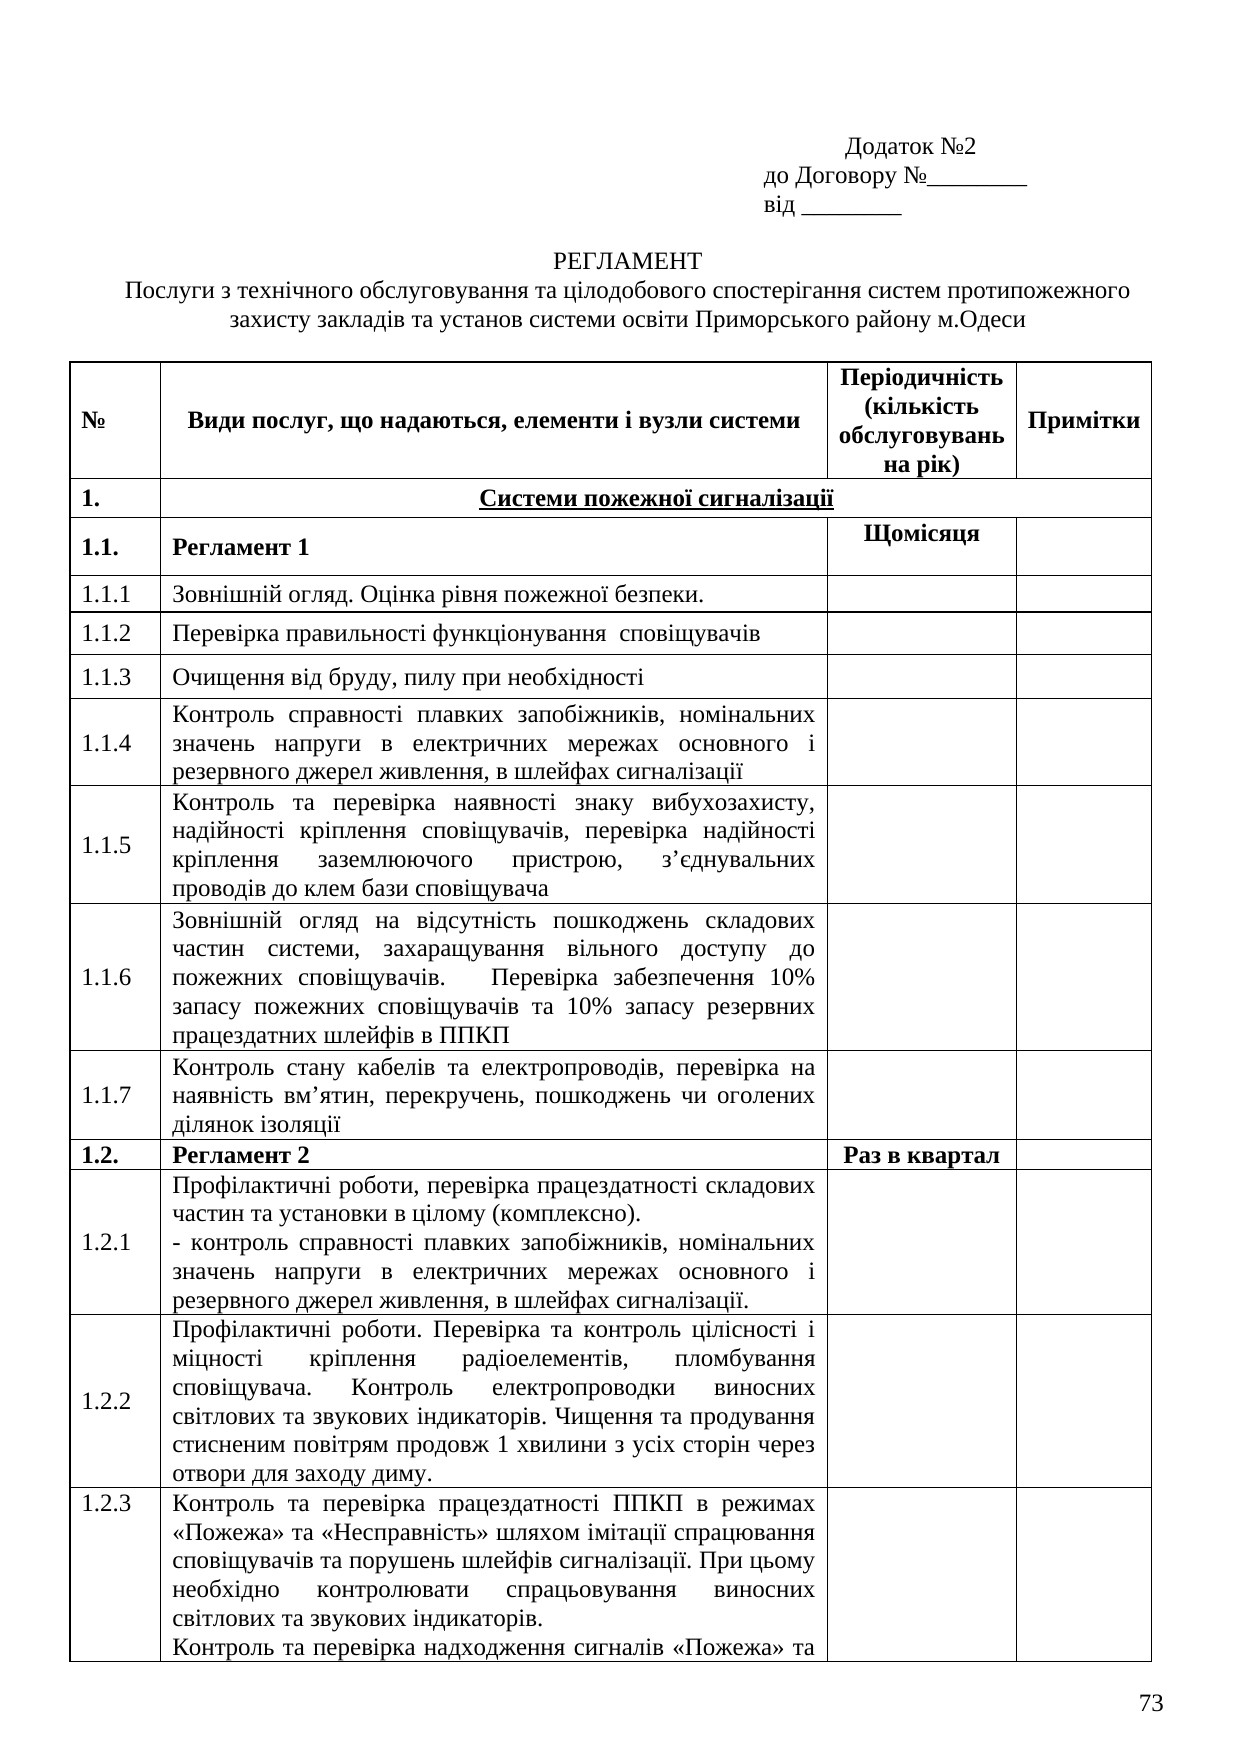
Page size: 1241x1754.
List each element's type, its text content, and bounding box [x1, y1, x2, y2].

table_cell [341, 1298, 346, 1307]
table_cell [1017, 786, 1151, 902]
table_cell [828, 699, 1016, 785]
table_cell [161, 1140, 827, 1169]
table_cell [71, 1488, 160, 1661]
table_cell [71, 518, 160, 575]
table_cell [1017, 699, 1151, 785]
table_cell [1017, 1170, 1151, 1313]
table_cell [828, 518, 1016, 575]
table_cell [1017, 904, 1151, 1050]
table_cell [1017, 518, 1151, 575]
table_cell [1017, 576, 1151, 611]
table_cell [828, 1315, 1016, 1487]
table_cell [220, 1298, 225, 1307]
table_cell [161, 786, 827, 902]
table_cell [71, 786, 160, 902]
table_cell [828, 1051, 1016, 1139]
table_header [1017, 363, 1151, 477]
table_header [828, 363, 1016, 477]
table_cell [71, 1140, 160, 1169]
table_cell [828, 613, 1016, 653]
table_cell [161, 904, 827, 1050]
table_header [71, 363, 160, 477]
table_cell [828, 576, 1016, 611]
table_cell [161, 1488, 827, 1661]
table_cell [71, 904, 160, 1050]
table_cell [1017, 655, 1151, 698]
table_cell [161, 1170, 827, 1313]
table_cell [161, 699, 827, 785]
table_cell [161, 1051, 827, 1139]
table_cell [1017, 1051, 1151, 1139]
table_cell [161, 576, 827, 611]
text Додаток №2 [89, 131, 1167, 160]
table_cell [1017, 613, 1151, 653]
text Послуги з технічного обслуговування та цілодобового спостерігання систем протипожежного захисту закладів та установ системи освіти Приморського району м.Одеси [89, 275, 1167, 333]
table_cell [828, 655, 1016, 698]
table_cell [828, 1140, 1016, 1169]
text до Договору №________ [89, 160, 1167, 189]
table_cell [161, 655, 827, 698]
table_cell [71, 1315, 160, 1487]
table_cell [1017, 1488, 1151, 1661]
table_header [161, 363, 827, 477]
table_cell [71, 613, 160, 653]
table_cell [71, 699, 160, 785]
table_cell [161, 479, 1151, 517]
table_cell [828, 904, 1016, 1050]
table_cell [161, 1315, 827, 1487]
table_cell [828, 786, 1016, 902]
text від ________ [89, 189, 1167, 218]
text РЕГЛАМЕНТ [89, 246, 1167, 275]
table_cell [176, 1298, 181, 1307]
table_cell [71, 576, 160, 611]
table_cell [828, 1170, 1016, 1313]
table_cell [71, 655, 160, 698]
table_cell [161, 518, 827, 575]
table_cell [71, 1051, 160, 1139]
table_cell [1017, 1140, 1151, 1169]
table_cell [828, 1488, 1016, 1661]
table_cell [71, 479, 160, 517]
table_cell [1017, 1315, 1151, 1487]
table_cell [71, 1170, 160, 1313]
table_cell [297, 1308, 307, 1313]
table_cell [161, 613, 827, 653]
